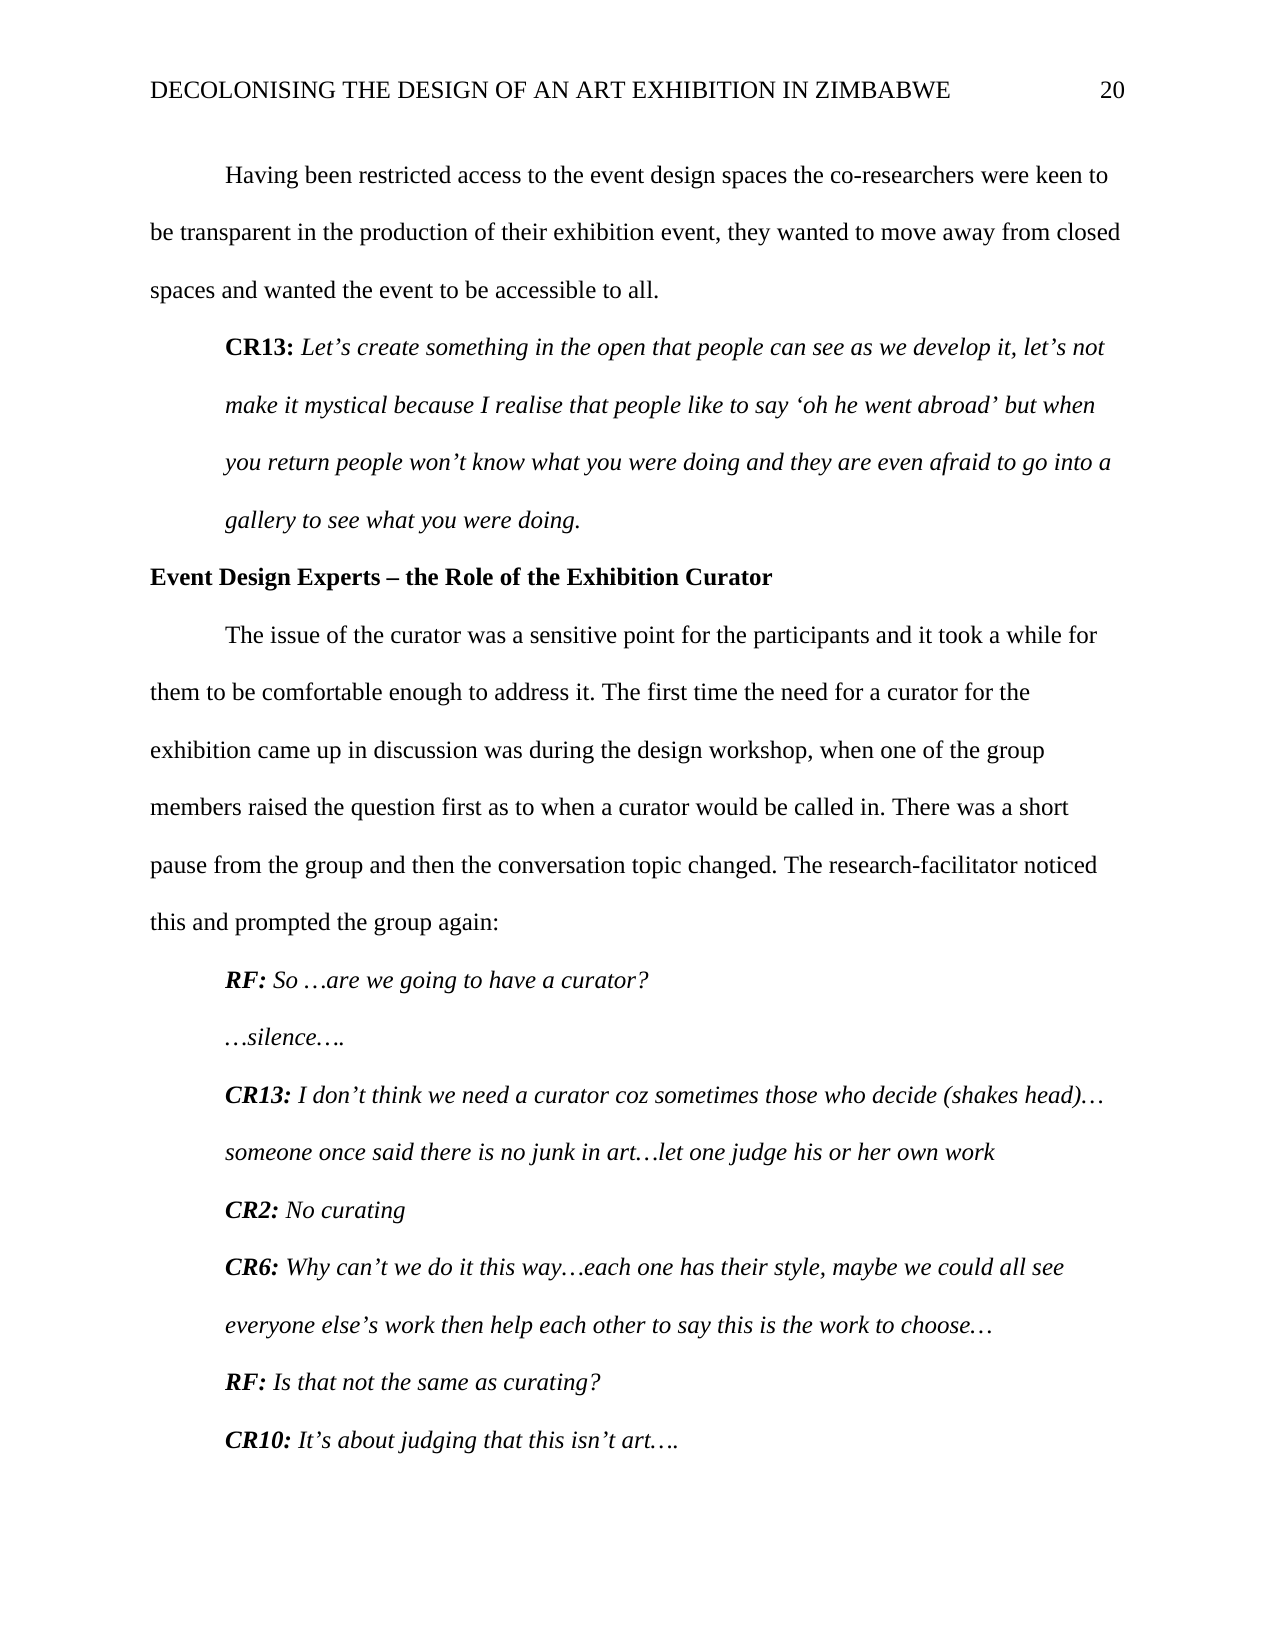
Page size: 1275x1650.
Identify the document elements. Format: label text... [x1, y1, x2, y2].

text CR13: Let’s create something in the open that people can see as we develop it, let’s not make it mystical because I realise that people like to say ‘oh he went abroad’ but when you return people won’t know what you were doing and they are even afraid to go into a gallery to see what you were doing. [225, 332, 1125, 533]
text RF: Is that not the same as curating? [225, 1367, 1125, 1396]
text CR2: No curating [225, 1195, 1125, 1223]
text CR6: Why can’t we do it this way…each one has their style, maybe we could all see everyone else’s work then help each other to say this is the work to choose… [225, 1252, 1125, 1338]
text Having been restricted access to the event design spaces the co-researchers were keen to be transparent in the production of their exhibition event, they wanted to move away from closed spaces and wanted the event to be accessible to all. [150, 160, 1125, 303]
text …silence…. [225, 1022, 1125, 1051]
text Event Design Experts – the Role of the Exhibition Curator [150, 562, 1125, 591]
text The issue of the curator was a sensitive point for the participants and it took a while for them to be comfortable enough to address it. The first time the need for a curator for the exhibition came up in discussion was during the design workshop, when one of the group members raised the question first as to when a curator would be called in. There was a short pause from the group and then the conversation topic changed. The research-facilitator noticed this and prompted the group again: [150, 620, 1125, 936]
text CR13: I don’t think we need a curator coz sometimes those who decide (shakes head)…someone once said there is no junk in art…let one judge his or her own work [225, 1080, 1125, 1166]
text CR10: It’s about judging that this isn’t art…. [225, 1425, 1125, 1453]
text RF: So …are we going to have a curator? [225, 965, 1125, 993]
